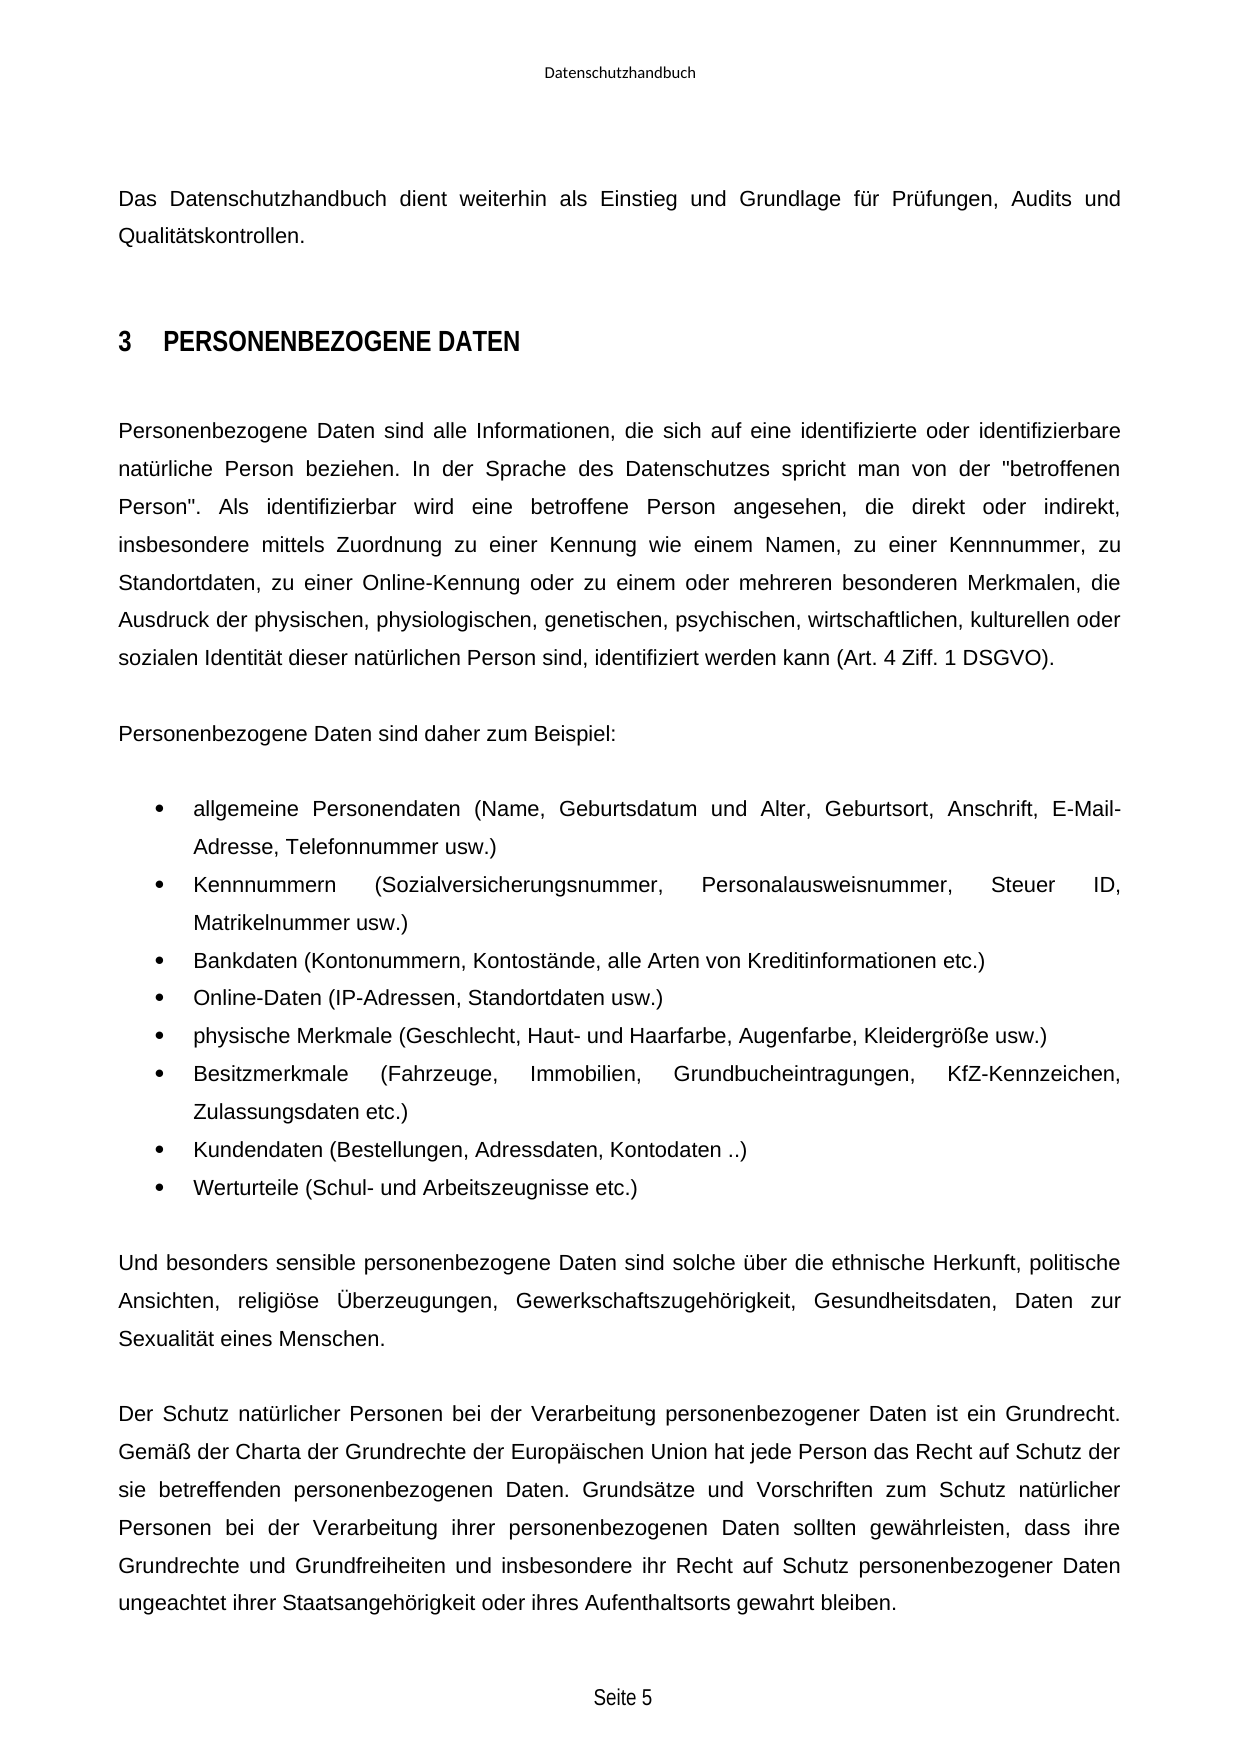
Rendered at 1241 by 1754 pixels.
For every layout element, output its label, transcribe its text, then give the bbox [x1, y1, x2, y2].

list Werturteile (Schul- und Arbeitszeugnisse etc.) [156, 1174, 1122, 1199]
list Kundendaten (Bestellungen, Adressdaten, Kontodaten ..) [156, 1137, 1122, 1162]
subtitle Personenbezogene Daten [118, 324, 1122, 357]
text Das Datenschutzhandbuch dient weiterhin als Einstieg und Grundlage für Prüfungen, Audits und Qualitätskontrollen. [118, 186, 1122, 248]
text Der Schutz natürlicher Personen bei der Verarbeitung personenbezogener Daten ist ein Grundrecht. Gemäß der Charta der Grundrechte der Europäischen Union hat jede Person das Recht auf Schutz der sie betreffenden personenbezogenen Daten. Grundsätze und Vorschriften zum Schutz natürlicher Personen bei der Verarbeitung ihrer personenbezogenen Daten sollten gewährleisten, dass ihre Grundrechte und Grundfreiheiten und insbesondere ihr Recht auf Schutz personenbezogener Daten ungeachtet ihrer Staatsangehörigkeit oder ihres Aufenthaltsorts gewahrt bleiben. [118, 1401, 1122, 1616]
list Online-Daten (IP-Adressen, Standortdaten usw.) [156, 985, 1122, 1011]
list Kennnummern (Sozialversicherungsnummer, Personalausweisnummer, Steuer ID, Matrikelnummer usw.) [156, 872, 1122, 935]
list allgemeine Personendaten (Name, Geburtsdatum und Alter, Geburtsort, Anschrift, E-Mail-Adresse, Telefonnummer usw.) [156, 796, 1122, 859]
list Personenbezogene Daten sind alle Informationen, die sich auf eine identifizierte oder identifizierbare natürliche Person beziehen. In der Sprache des Datenschutzes spricht man von der "betroffenen Person". Als identifizierbar wird eine betroffene Person angesehen, die direkt oder indirekt, insbesondere mittels Zuordnung zu einer Kennung wie einem Namen, zu einer Kennnummer, zu Standortdaten, zu einer Online-Kennung oder zu einem oder mehreren besonderen Merkmalen, die Ausdruck der physischen, physiologischen, genetischen, psychischen, wirtschaftlichen, kulturellen oder sozialen Identität dieser natürlichen Person sind, identifiziert werden kann (Art. 4 Ziff. 1 DSGVO). [118, 418, 1122, 670]
list Bankdaten (Kontonummern, Kontostände, alle Arten von Kreditinformationen etc.) [156, 947, 1122, 973]
list physische Merkmale (Geschlecht, Haut- und Haarfarbe, Augenfarbe, Kleidergröße usw.) [156, 1023, 1122, 1048]
list Besitzmerkmale (Fahrzeuge, Immobilien, Grundbucheintragungen, KfZ-Kennzeichen, Zulassungsdaten etc.) [156, 1061, 1122, 1124]
text Und besonders sensible personenbezogene Daten sind solche über die ethnische Herkunft, politische Ansichten, religiöse Überzeugungen, Gewerkschaftszugehörigkeit, Gesundheitsdaten, Daten zur Sexualität eines Menschen. [118, 1250, 1122, 1351]
list Personenbezogene Daten sind daher zum Beispiel: [118, 721, 1122, 746]
